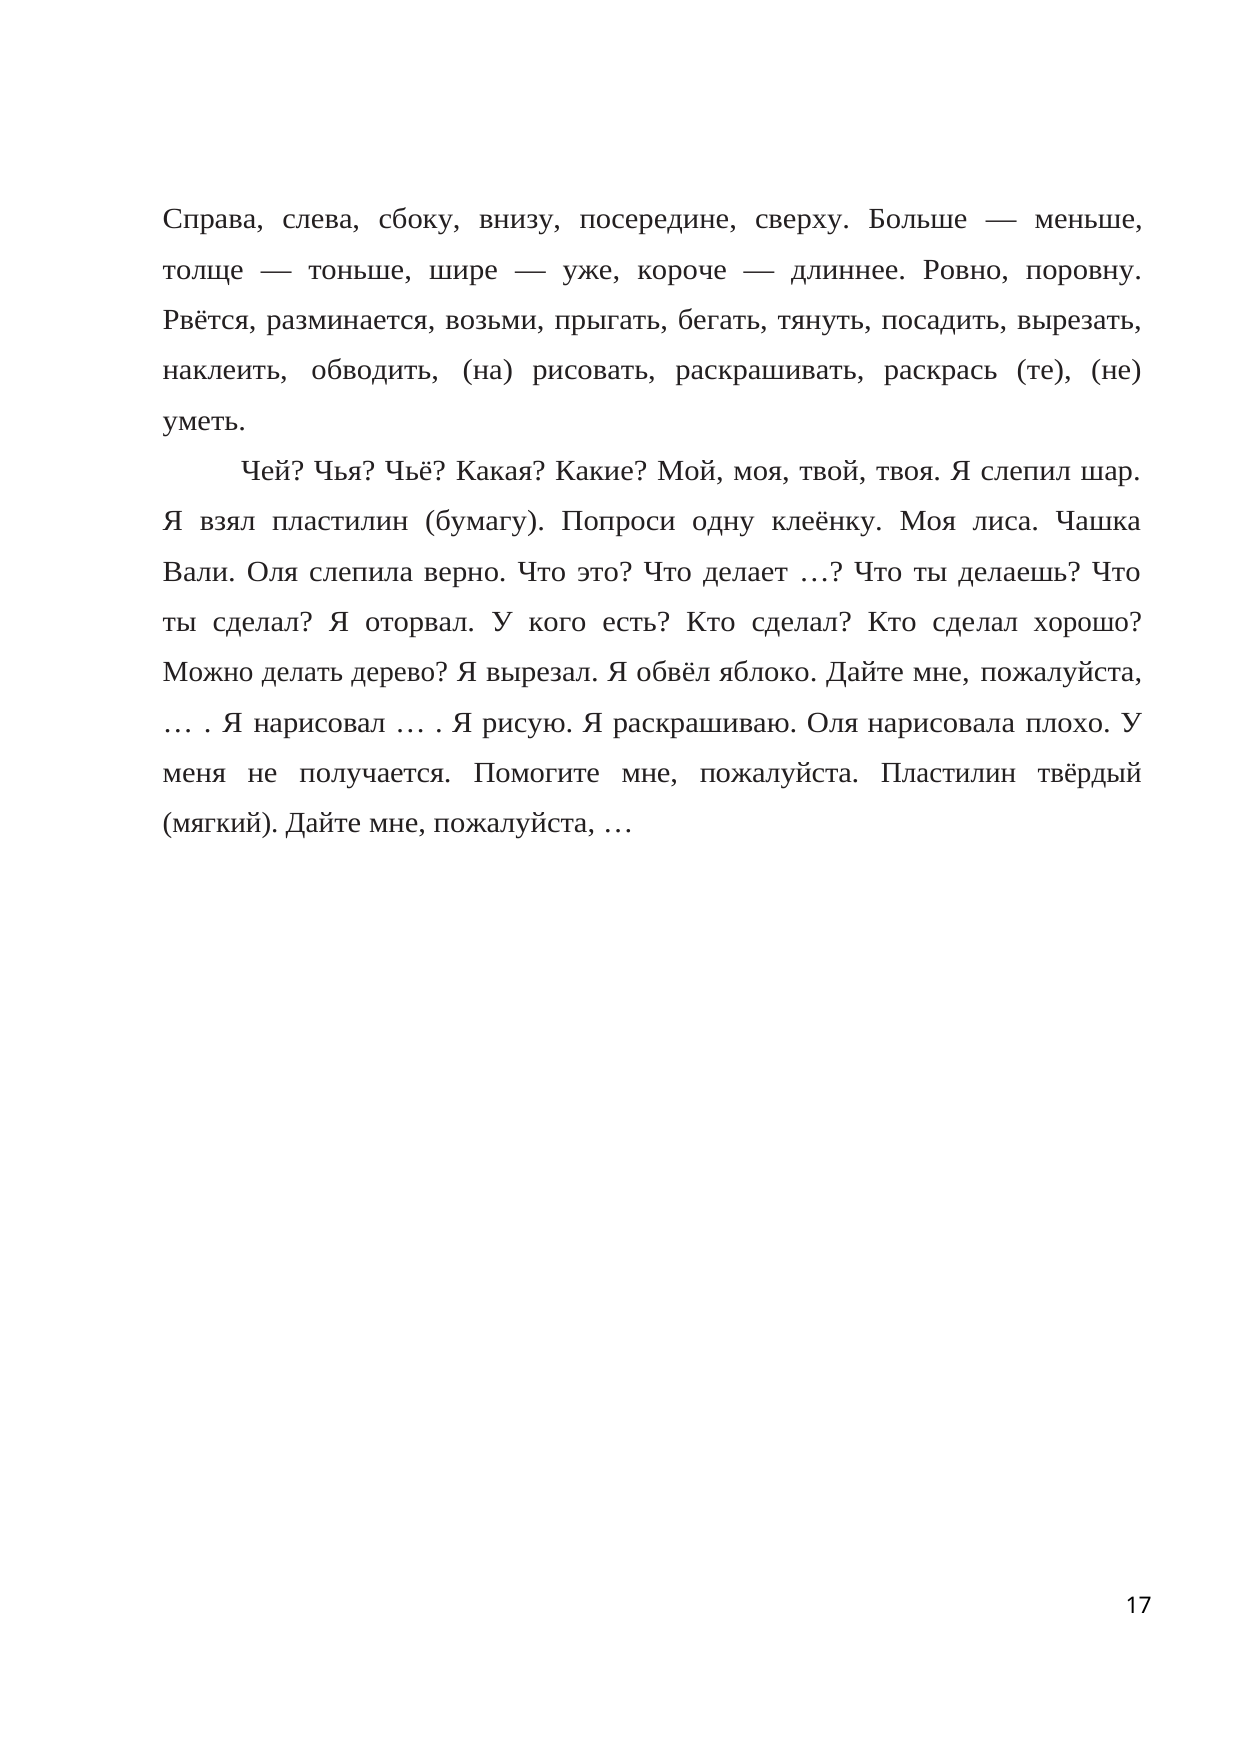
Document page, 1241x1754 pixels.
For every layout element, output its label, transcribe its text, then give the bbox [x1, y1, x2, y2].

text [162, 202, 1143, 436]
text Чей? Чья? Чьё? Какая? Какие? Мой, моя, твой, твоя. Я слепил шар. Я взял пластилин (бумагу). Попроси одну клеёнку. Моя лиса. Чашка Вали. Оля слепила верно. Что это? Что делает …? Что ты делаешь? Что ты сделал? Я оторвал. У кого есть? Кто сделал? Кто сделал хорошо? Можно делать дерево? Я вырезал. Я обвёл яблоко. Дайте мне, пожалуйста, … . Я нарисовал … . Я рисую. Я раскрашиваю. Оля нарисовала плохо. У меня не получается. Помогите мне, пожалуйста. Пластилин твёрдый (мягкий). Дайте мне, пожалуйста, … [162, 453, 1142, 839]
